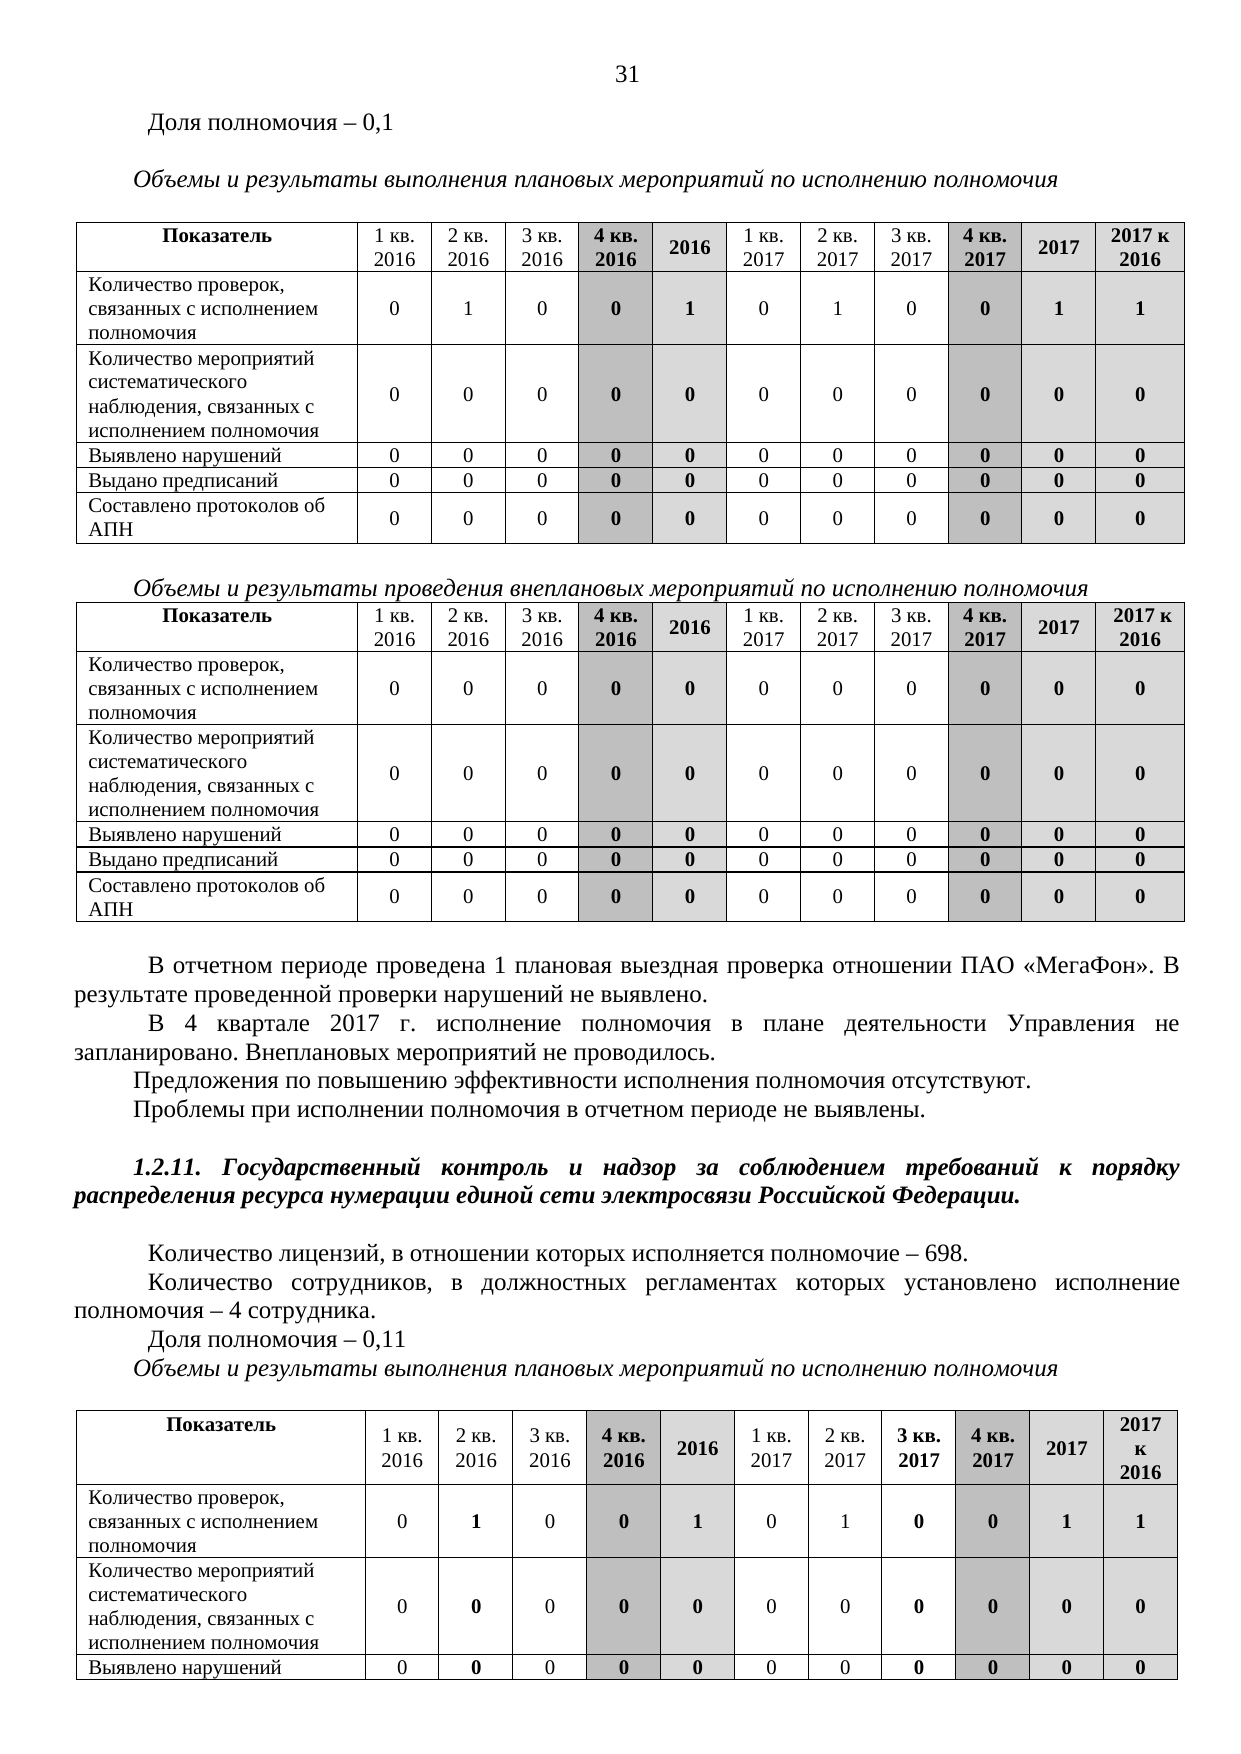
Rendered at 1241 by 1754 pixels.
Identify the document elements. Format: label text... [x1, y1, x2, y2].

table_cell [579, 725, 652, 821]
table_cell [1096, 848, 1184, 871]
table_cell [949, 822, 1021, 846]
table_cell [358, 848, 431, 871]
text Количество лицензий, в отношении которых исполняется полномочие – 698. [74, 1238, 1181, 1267]
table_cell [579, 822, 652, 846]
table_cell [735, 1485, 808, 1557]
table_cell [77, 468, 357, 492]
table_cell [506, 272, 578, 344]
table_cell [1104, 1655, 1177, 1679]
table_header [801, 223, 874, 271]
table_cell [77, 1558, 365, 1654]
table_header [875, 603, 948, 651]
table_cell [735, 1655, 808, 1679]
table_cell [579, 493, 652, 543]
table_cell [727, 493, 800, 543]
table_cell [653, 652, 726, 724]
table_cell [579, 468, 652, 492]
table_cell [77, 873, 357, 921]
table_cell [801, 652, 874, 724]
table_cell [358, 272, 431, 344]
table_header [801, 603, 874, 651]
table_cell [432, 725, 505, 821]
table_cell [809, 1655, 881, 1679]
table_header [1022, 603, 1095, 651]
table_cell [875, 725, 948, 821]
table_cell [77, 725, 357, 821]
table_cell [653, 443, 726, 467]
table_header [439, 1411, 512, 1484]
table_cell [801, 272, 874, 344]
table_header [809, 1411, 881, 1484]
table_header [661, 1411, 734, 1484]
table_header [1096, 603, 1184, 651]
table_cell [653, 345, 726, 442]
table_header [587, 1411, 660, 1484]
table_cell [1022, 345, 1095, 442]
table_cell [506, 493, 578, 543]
text Предложения по повышению эффективности исполнения полномочия отсутствуют. [74, 1065, 1181, 1094]
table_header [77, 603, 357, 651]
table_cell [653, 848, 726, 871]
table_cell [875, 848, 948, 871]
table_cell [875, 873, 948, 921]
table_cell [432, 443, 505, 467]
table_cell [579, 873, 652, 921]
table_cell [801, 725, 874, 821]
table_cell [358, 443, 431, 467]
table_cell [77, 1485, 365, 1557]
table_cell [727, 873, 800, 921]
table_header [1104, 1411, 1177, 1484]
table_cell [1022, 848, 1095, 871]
text Количество сотрудников, в должностных регламентах которых установлено исполнение полномочия – 4 сотрудника. [74, 1267, 1181, 1324]
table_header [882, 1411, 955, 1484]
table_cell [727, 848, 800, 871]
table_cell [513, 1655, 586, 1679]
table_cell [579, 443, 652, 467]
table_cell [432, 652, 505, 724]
text Доля полномочия – 0,1 [74, 107, 1181, 136]
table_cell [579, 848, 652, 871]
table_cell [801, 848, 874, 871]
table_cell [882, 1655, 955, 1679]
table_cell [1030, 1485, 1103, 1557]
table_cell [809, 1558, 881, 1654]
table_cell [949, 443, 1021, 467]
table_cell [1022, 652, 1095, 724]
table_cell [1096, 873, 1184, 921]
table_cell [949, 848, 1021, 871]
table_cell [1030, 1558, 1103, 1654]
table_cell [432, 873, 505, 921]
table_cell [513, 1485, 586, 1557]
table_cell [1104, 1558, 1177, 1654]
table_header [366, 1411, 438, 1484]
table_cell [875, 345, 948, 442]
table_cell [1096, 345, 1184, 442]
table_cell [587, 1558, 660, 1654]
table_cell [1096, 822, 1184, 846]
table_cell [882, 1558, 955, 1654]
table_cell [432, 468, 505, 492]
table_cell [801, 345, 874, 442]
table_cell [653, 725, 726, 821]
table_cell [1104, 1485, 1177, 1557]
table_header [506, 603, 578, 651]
text В 4 квартале 2017 г. исполнение полномочия в плане деятельности Управления не запланировано. Внеплановых мероприятий не проводилось. [74, 1008, 1181, 1065]
text 1.2.11. Государственный контроль и надзор за соблюдением требований к порядку распределения ресурса нумерации единой сети электросвязи Российской Федерации. [74, 1152, 1181, 1209]
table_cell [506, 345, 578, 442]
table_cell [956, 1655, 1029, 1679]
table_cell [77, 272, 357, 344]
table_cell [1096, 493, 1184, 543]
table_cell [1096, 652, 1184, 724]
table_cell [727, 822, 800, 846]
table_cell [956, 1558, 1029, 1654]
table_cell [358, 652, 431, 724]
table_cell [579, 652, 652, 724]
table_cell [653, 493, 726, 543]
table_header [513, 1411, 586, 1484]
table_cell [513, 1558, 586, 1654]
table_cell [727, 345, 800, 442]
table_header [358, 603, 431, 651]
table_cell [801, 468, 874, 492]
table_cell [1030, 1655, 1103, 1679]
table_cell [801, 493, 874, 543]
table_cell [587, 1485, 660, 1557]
text В отчетном периоде проведена 1 плановая выездная проверка отношении ПАО «МегаФон». В результате проведенной проверки нарушений не выявлено. [74, 950, 1181, 1008]
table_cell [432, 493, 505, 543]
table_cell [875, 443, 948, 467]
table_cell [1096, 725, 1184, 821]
text Объемы и результаты выполнения плановых мероприятий по исполнению полномочия [74, 164, 1181, 193]
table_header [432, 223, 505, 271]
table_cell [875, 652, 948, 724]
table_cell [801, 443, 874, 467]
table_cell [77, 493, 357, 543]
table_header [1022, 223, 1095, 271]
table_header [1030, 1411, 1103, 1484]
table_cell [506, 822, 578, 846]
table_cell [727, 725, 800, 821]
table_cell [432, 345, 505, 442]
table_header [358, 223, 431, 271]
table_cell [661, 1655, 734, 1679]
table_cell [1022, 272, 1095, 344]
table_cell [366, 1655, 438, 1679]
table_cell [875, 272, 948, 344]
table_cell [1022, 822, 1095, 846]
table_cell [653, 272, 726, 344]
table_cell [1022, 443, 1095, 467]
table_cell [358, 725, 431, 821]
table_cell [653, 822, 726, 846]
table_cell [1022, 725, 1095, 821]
text Объемы и результаты проведения внеплановых мероприятий по исполнению полномочия [74, 573, 1181, 602]
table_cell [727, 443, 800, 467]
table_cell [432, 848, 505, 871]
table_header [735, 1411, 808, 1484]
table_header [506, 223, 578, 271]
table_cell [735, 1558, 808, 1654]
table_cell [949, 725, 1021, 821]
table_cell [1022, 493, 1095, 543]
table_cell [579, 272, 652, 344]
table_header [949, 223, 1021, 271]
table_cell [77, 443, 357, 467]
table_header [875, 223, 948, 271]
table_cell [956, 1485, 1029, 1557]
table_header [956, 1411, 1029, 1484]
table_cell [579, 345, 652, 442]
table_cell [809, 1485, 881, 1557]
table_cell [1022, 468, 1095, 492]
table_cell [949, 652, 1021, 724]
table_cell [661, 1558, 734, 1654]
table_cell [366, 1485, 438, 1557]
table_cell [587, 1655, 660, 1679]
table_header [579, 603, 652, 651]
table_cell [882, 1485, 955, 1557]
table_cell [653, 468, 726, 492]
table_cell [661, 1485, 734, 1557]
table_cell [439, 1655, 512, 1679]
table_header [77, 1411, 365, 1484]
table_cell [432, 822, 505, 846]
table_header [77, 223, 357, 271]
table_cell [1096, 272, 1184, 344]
text Проблемы при исполнении полномочия в отчетном периоде не выявлены. [74, 1094, 1181, 1123]
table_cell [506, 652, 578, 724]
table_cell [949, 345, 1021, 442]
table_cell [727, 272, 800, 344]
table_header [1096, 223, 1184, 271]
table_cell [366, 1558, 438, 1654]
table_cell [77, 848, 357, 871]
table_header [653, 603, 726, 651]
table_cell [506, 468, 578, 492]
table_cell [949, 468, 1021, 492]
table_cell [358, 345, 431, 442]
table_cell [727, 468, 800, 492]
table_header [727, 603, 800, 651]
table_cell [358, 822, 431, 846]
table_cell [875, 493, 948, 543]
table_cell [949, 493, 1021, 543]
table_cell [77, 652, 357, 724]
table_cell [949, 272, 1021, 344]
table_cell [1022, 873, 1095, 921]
text Доля полномочия – 0,11 [74, 1324, 1181, 1353]
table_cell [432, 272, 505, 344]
text Объемы и результаты выполнения плановых мероприятий по исполнению полномочия [74, 1353, 1181, 1382]
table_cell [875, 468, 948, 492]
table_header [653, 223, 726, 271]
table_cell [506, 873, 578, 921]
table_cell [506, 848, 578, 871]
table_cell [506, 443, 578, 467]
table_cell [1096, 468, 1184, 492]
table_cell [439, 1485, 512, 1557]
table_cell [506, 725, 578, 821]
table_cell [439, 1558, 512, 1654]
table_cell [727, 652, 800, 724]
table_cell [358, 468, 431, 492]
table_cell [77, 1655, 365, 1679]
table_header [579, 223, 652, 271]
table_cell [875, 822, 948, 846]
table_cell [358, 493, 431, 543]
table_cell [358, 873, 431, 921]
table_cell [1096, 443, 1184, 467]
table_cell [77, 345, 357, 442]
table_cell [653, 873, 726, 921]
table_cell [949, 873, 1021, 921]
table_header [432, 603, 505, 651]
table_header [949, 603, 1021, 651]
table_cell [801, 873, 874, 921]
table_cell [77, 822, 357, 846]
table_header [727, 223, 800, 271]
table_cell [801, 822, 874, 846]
